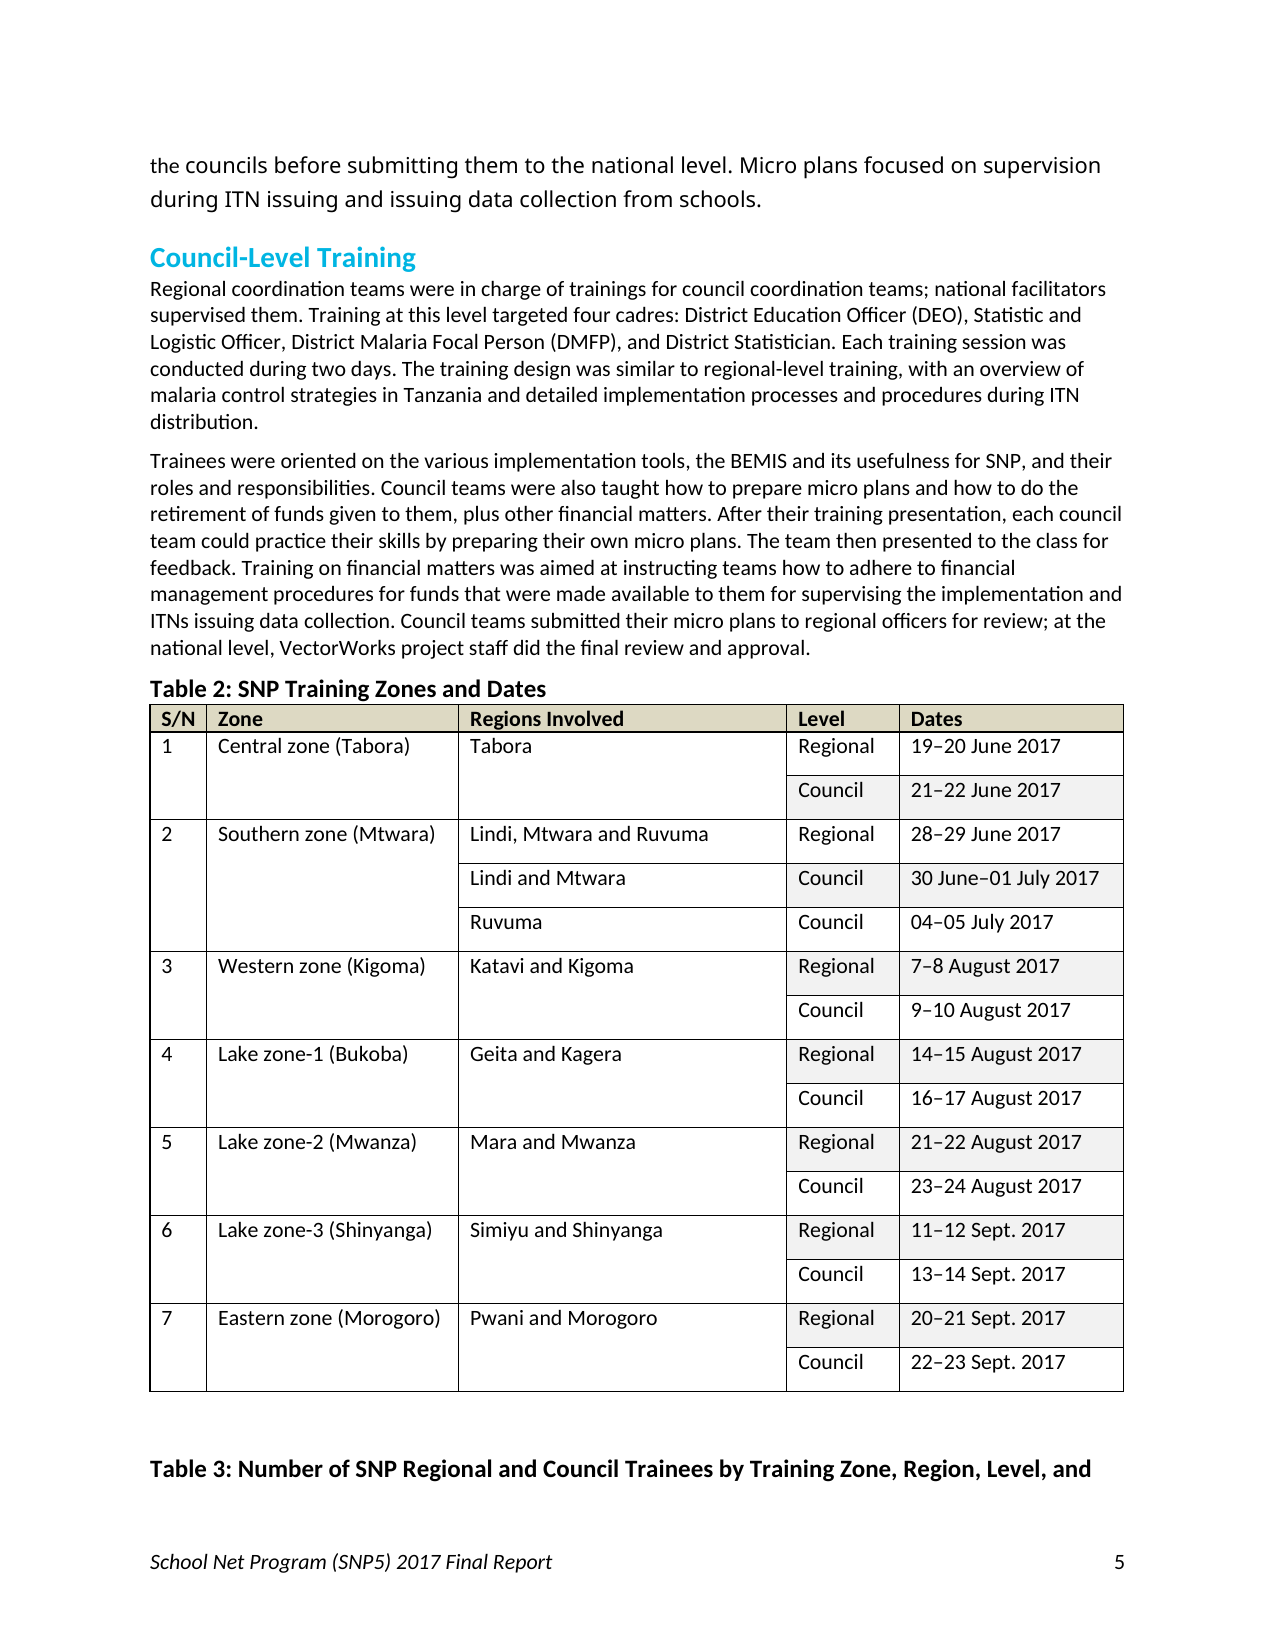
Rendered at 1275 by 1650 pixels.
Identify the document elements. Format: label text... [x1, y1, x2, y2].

table_cell Council [787, 1084, 899, 1127]
subtitle Table 2: SNP Training Zones and Dates [150, 673, 1125, 704]
table_cell 4 [151, 1040, 206, 1127]
table_header Level [787, 705, 899, 731]
table_cell 14–15 August 2017 [900, 1040, 1123, 1083]
table_cell Regional [787, 1216, 899, 1259]
table_cell Council [787, 864, 899, 907]
table_cell Lindi, Mtwara and Ruvuma [459, 820, 786, 863]
table_cell 6 [151, 1216, 206, 1303]
table_cell Council [787, 996, 899, 1039]
text Regional coordination teams were in charge of trainings for council coordination teams; national facilitators supervised them. Training at this level targeted four cadres: District Education Officer (DEO), Statistic and Logistic Officer, District Malaria Focal Person (DMFP), and District Statistician. Each training session was conducted during two days. The training design was similar to regional-level training, with an overview of malaria control strategies in Tanzania and detailed implementation processes and procedures during ITN distribution. [150, 275, 1125, 435]
table_cell 7 [151, 1304, 206, 1391]
table_cell 22–23 Sept. 2017 [900, 1348, 1123, 1391]
table_cell Regional [787, 1128, 899, 1171]
table_cell 16–17 August 2017 [900, 1084, 1123, 1127]
table_cell Katavi and Kigoma [459, 952, 786, 1039]
table_cell Simiyu and Shinyanga [459, 1216, 786, 1303]
table_cell Pwani and Morogoro [459, 1304, 786, 1391]
table_cell Ruvuma [459, 908, 786, 951]
table_cell Council [787, 1172, 899, 1215]
table_header Dates [900, 705, 1123, 731]
table_cell 23–24 August 2017 [900, 1172, 1123, 1215]
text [150, 150, 1125, 214]
table_header S/N [151, 705, 206, 731]
table_cell Council [787, 908, 899, 951]
text Trainees were oriented on the various implementation tools, the BEMIS and its usefulness for SNP, and their roles and responsibilities. Council teams were also taught how to prepare micro plans and how to do the retirement of funds given to them, plus other financial matters. After their training presentation, each council team could practice their skills by preparing their own micro plans. The team then presented to the class for feedback. Training on financial matters was aimed at instructing teams how to adhere to financial management procedures for funds that were made available to them for supervising the implementation and ITNs issuing data collection. Council teams submitted their micro plans to regional officers for review; at the national level, VectorWorks project staff did the final review and approval. [150, 447, 1125, 661]
table_cell Lindi and Mtwara [459, 864, 786, 907]
table_cell Geita and Kagera [459, 1040, 786, 1127]
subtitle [150, 1453, 1125, 1483]
table_cell 5 [151, 1128, 206, 1215]
table_cell Council [787, 776, 899, 819]
table_header Regions Involved [459, 705, 786, 731]
table_cell Regional [787, 1304, 899, 1347]
table_cell Regional [787, 1040, 899, 1083]
table_cell 1 [151, 733, 206, 819]
table_header Zone [207, 705, 458, 731]
table_cell Eastern zone (Morogoro) [207, 1304, 458, 1391]
table_cell 7–8 August 2017 [900, 952, 1123, 995]
table_cell 04–05 July 2017 [900, 908, 1123, 951]
table_cell Regional [787, 733, 899, 775]
table_cell Lake zone-1 (Bukoba) [207, 1040, 458, 1127]
subtitle Council-Level Training [150, 239, 1125, 275]
table_cell 11–12 Sept. 2017 [900, 1216, 1123, 1259]
table_cell Tabora [459, 733, 786, 819]
table_cell Council [787, 1260, 899, 1303]
table_cell 2 [151, 820, 206, 951]
table_cell 30 June–01 July 2017 [900, 864, 1123, 907]
table_cell 13–14 Sept. 2017 [900, 1260, 1123, 1303]
table_cell 21–22 June 2017 [900, 776, 1123, 819]
table_cell 19–20 June 2017 [900, 733, 1123, 775]
table_cell Council [787, 1348, 899, 1391]
table_cell 28–29 June 2017 [900, 820, 1123, 863]
table_cell Western zone (Kigoma) [207, 952, 458, 1039]
table_cell Southern zone (Mtwara) [207, 820, 458, 951]
table_cell 9–10 August 2017 [900, 996, 1123, 1039]
table_cell Lake zone-2 (Mwanza) [207, 1128, 458, 1215]
table_cell 21–22 August 2017 [900, 1128, 1123, 1171]
table_cell 20–21 Sept. 2017 [900, 1304, 1123, 1347]
table_cell Central zone (Tabora) [207, 733, 458, 819]
table_cell Mara and Mwanza [459, 1128, 786, 1215]
table_cell Lake zone-3 (Shinyanga) [207, 1216, 458, 1303]
table_cell Regional [787, 952, 899, 995]
table_cell 3 [151, 952, 206, 1039]
table_cell Regional [787, 820, 899, 863]
